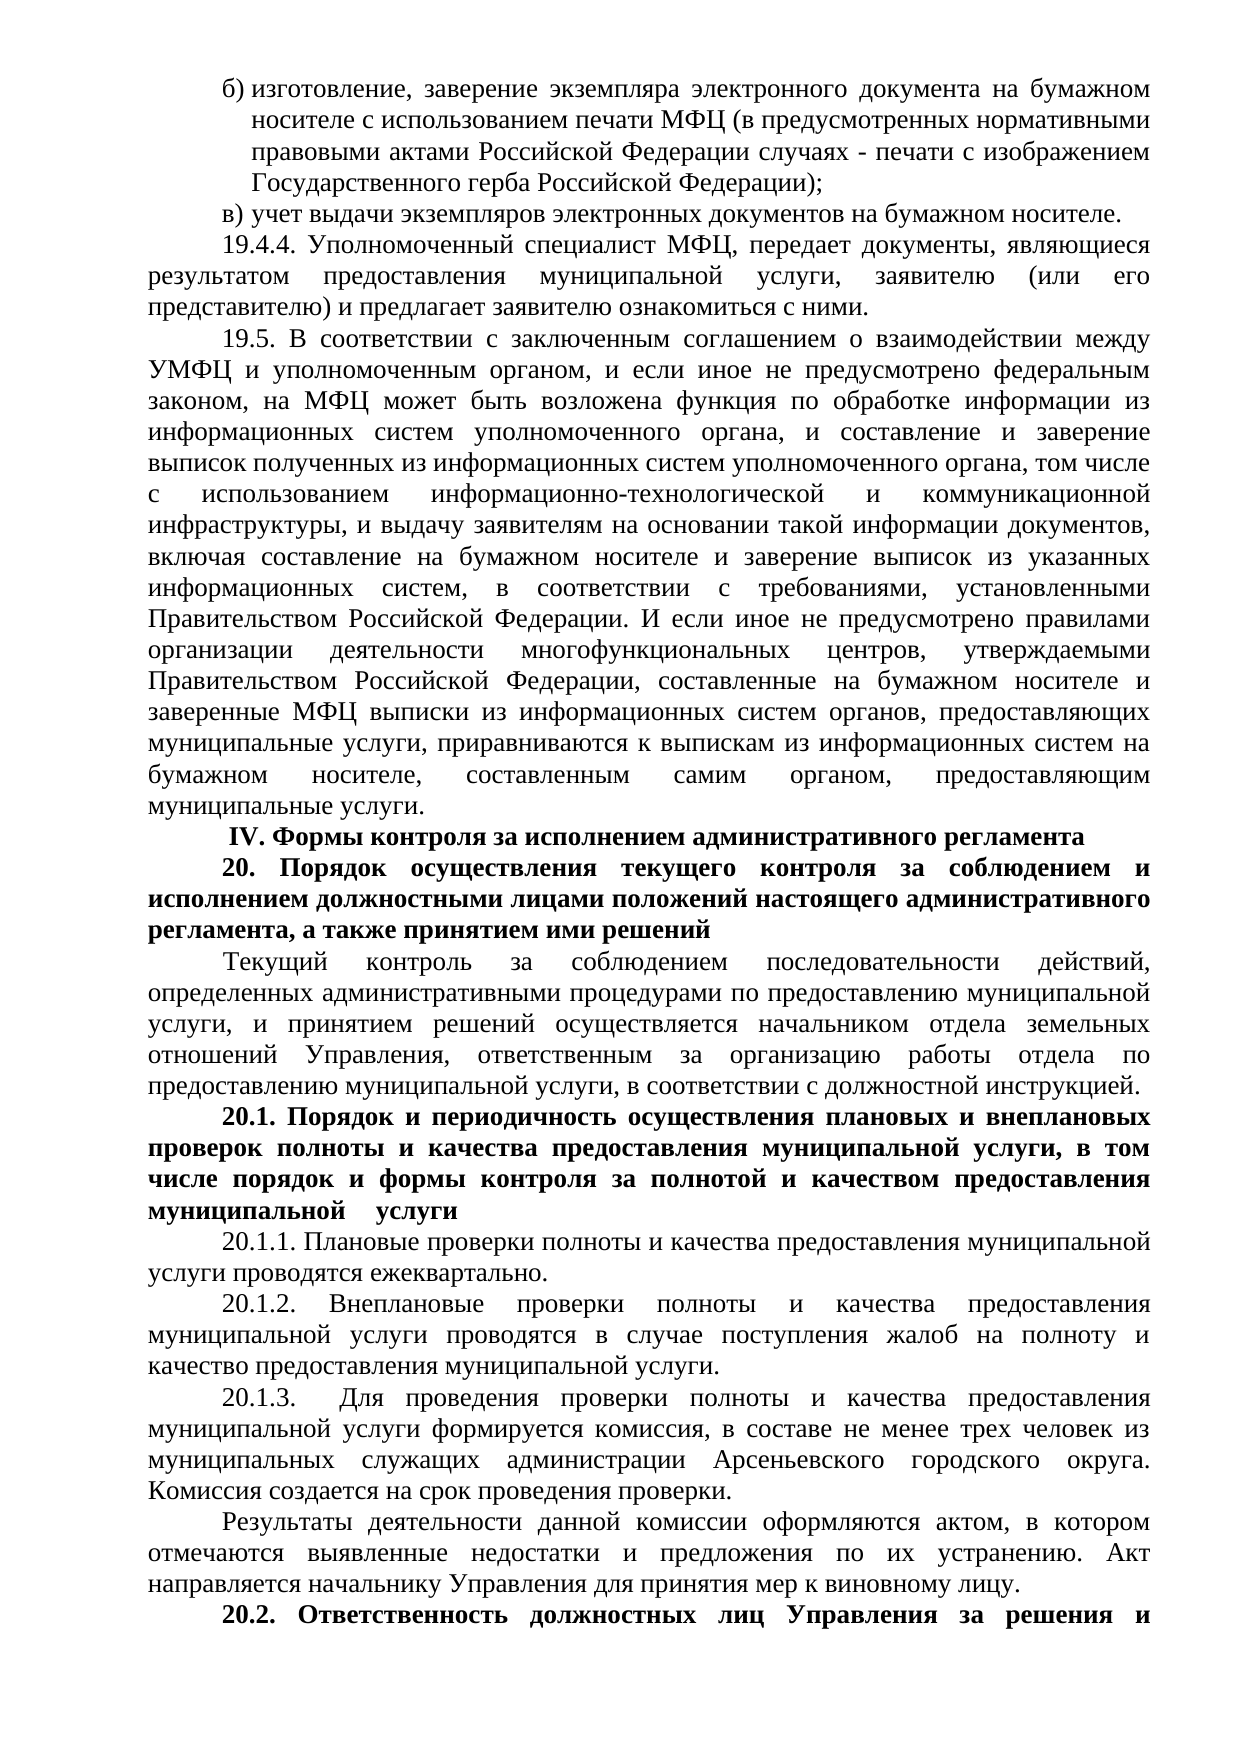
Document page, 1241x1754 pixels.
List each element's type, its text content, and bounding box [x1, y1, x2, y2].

text 20.1.2. Внеплановые проверки полноты и качества предоставления муниципальной услуги проводятся в случае поступления жалоб на полноту и качество предоставления муниципальной услуги. [148, 1287, 1152, 1381]
list учет выдачи экземпляров электронных документов на бумажном носителе. [222, 197, 1152, 228]
text 20.1.1. Плановые проверки полноты и качества предоставления муниципальной услуги проводятся ежеквартально. [148, 1225, 1152, 1287]
text 20.1.3. Для проведения проверки полноты и качества предоставления муниципальной услуги формируется комиссия, в составе не менее трех человек из муниципальных служащих администрации Арсеньевского городского округа. Комиссия создается на срок проведения проверки. [148, 1381, 1152, 1505]
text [148, 1599, 1152, 1630]
text 19.5. В соответствии с заключенным соглашением о взаимодействии между УМФЦ и уполномоченным органом, и если иное не предусмотрено федеральным законом, на МФЦ может быть возложена функция по обработке информации из информационных систем уполномоченного органа, и составление и заверение выписок полученных из информационных систем уполномоченного органа, том числе с использованием информационно-технологической и коммуникационной инфраструктуры, и выдачу заявителям на основании такой информации документов, включая составление на бумажном носителе и заверение выписок из указанных информационных систем, в соответствии с требованиями, установленными Правительством Российской Федерации. И если иное не предусмотрено правилами организации деятельности многофункциональных центров, утверждаемыми Правительством Российской Федерации, составленные на бумажном носителе и заверенные МФЦ выписки из информационных систем органов, предоставляющих муниципальные услуги, приравниваются к выпискам из информационных систем на бумажном носителе, составленным самим органом, предоставляющим муниципальные услуги. [148, 322, 1152, 820]
text 20.1. Порядок и периодичность осуществления плановых и внеплановых проверок полноты и качества предоставления муниципальной услуги, в том числе порядок и формы контроля за полнотой и качеством предоставления муниципальной услуги [148, 1100, 1152, 1225]
text Текущий контроль за соблюдением последовательности действий, определенных административными процедурами по предоставлению муниципальной услуги, и принятием решений осуществляется начальником отдела земельных отношений Управления, ответственным за организацию работы отдела по предоставлению муниципальной услуги, в соответствии с должностной инструкцией. [148, 944, 1152, 1100]
text 19.4.4. Уполномоченный специалист МФЦ, передает документы, являющиеся результатом предоставления муниципальной услуги, заявителю (или его представителю) и предлагает заявителю ознакомиться с ними. [148, 228, 1152, 322]
text Результаты деятельности данной комиссии оформляются актом, в котором отмечаются выявленные недостатки и предложения по их устранению. Акт направляется начальнику Управления для принятия мер к виновному лицу. [148, 1505, 1152, 1599]
text 20. Порядок осуществления текущего контроля за соблюдением и исполнением должностными лицами положений настоящего административного регламента, а также принятием ими решений [148, 851, 1152, 944]
list изготовление, заверение экземпляра электронного документа на бумажном носителе с использованием печати МФЦ (в предусмотренных нормативными правовыми актами Российской Федерации случаях - печати с изображением Государственного герба Российской Федерации); [222, 72, 1152, 197]
text IV. Формы контроля за исполнением административного регламента [148, 820, 1152, 851]
